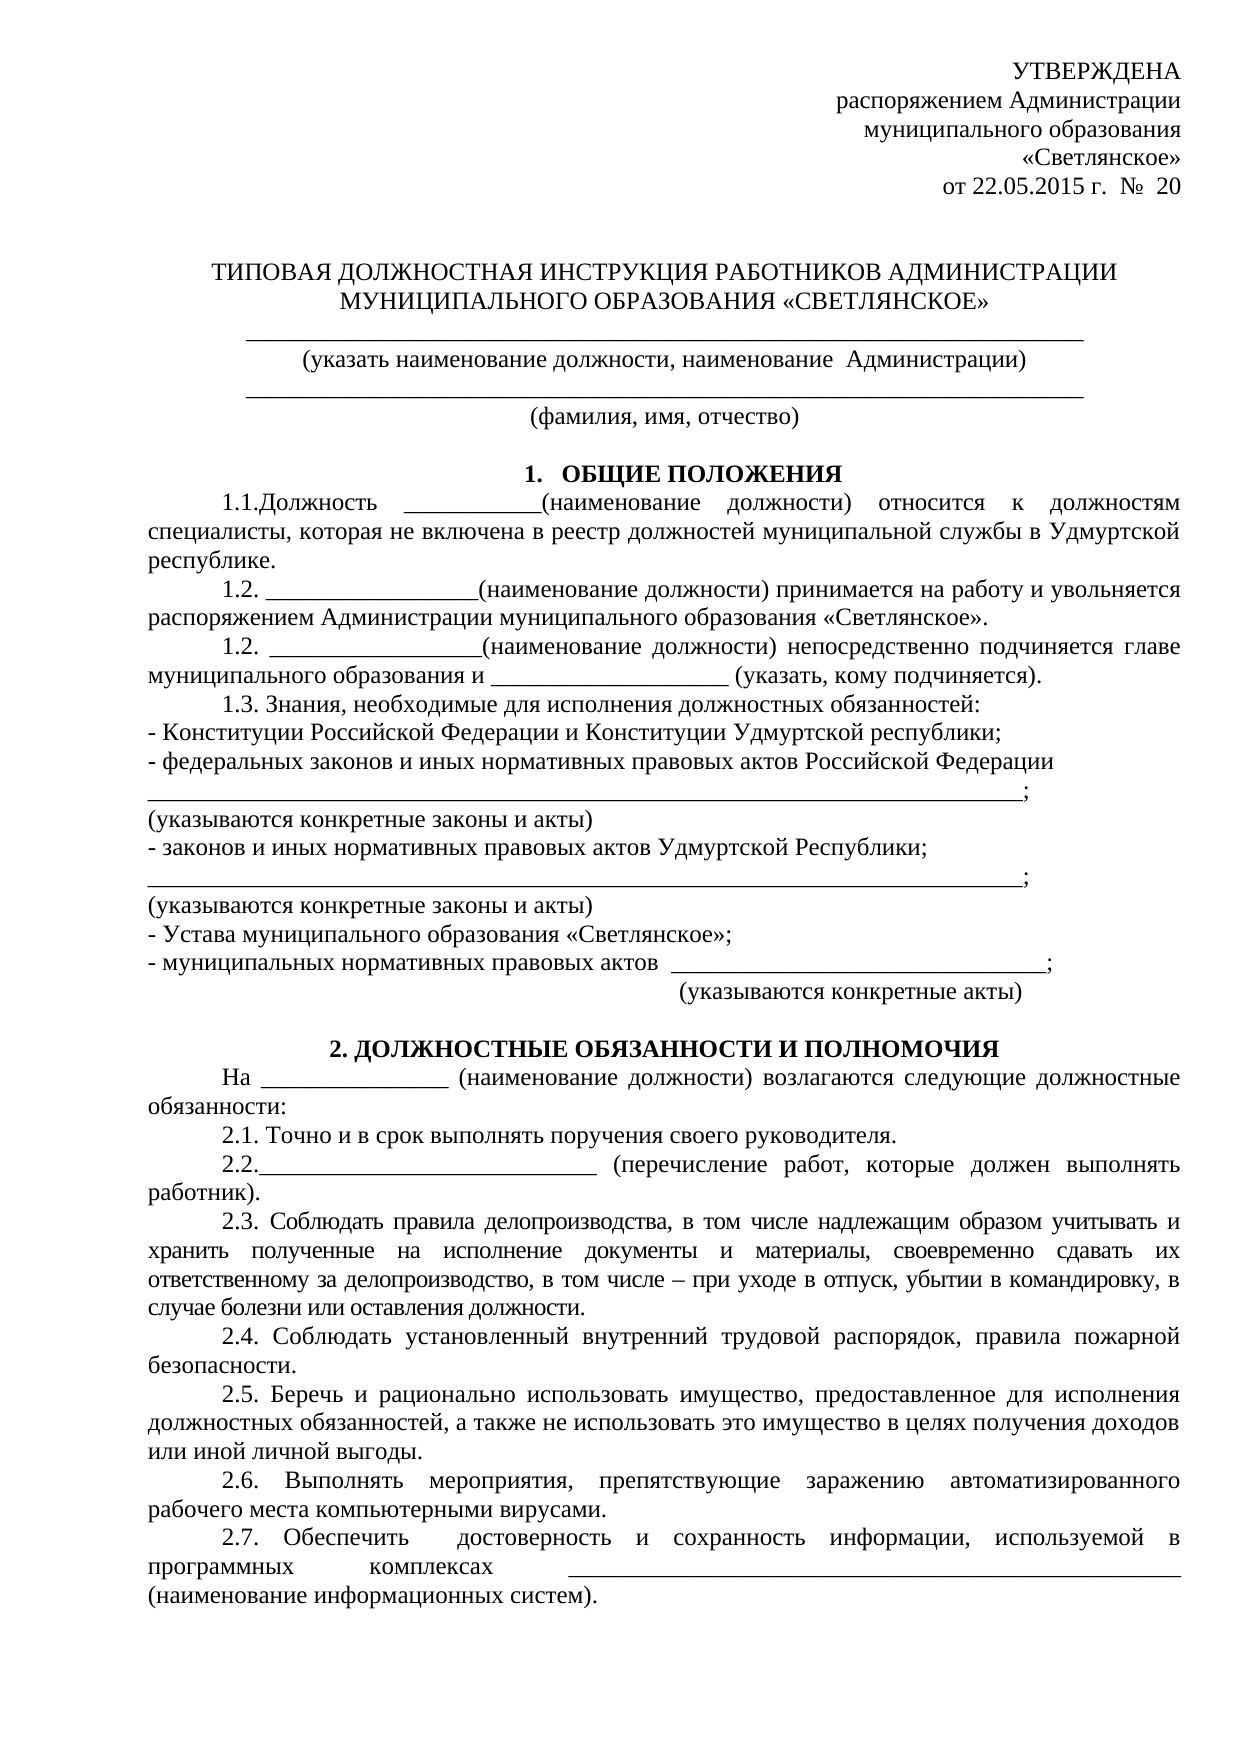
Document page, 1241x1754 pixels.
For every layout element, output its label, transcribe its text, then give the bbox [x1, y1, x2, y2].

text 1.1.Должность ___________(наименование должности) относится к должностям специалисты, которая не включена в реестр должностей муниципальной службы в Удмуртской республике. [148, 487, 1181, 574]
text - муниципальных нормативных правовых актов ______________________________; [148, 947, 1181, 976]
text (указать наименование должности, наименование Администрации) [148, 344, 1181, 372]
text ___________________________________________________________________ [148, 372, 1181, 401]
text 2.4. Соблюдать установленный внутренний трудовой распорядок, правила пожарной безопасности. [148, 1321, 1181, 1379]
text 2.5. Беречь и рационально использовать имущество, предоставленное для исполнения должностных обязанностей, а также не использовать это имущество в целях получения доходов или иной личной выгоды. [148, 1379, 1181, 1465]
text (указываются конкретные законы и акты) [148, 804, 1181, 832]
text ТИПОВАЯ ДОЛЖНОСТНАЯ ИНСТРУКЦИЯ РАБОТНИКОВ АДМИНИСТРАЦИИ [148, 257, 1181, 286]
text ______________________________________________________________________; [148, 861, 1181, 890]
text 2.1. Точно и в срок выполнять поручения своего руководителя. [148, 1120, 1181, 1149]
text 2. ДОЛЖНОСТНЫЕ ОБЯЗАННОСТИ И ПОЛНОМОЧИЯ [148, 1034, 1181, 1062]
text 2.3. Соблюдать правила делопроизводства, в том числе надлежащим образом учитывать и хранить полученные на исполнение документы и материалы, своевременно сдавать их ответственному за делопроизводство, в том числе – при уходе в отпуск, убытии в командировку, в случае болезни или оставления должности. [148, 1206, 1181, 1321]
text 1.3. Знания, необходимые для исполнения должностных обязанностей: [148, 689, 1181, 717]
text 1.2. _________________(наименование должности) непосредственно подчиняется главе муниципального образования и ___________________ (указать, кому подчиняется). [148, 631, 1181, 689]
text муниципального образования [148, 114, 1181, 142]
list ОБЩИЕ ПОЛОЖЕНИЯ [185, 459, 1181, 487]
text 2.7. Обеспечить достоверность и сохранность информации, используемой в программных комплексах _________________________________________________ (наименование информационных систем). [148, 1522, 1181, 1609]
text 2.6. Выполнять мероприятия, препятствующие заражению автоматизированного рабочего места компьютерными вирусами. [148, 1465, 1181, 1522]
text распоряжением Администрации [148, 85, 1181, 114]
text (фамилия, имя, отчество) [148, 401, 1181, 430]
text (указываются конкретные акты) [673, 976, 1181, 1005]
text ___________________________________________________________________ [148, 315, 1181, 344]
text - Конституции Российской Федерации и Конституции Удмуртской республики; [148, 717, 1181, 746]
text УТВЕРЖДЕНА [148, 56, 1181, 85]
text - федеральных законов и иных нормативных правовых актов Российской Федерации [148, 746, 1181, 775]
text 2.2.___________________________ (перечисление работ, которые должен выполнять работник). [148, 1149, 1181, 1206]
text «Светлянское» [148, 142, 1181, 171]
text - Устава муниципального образования «Светлянское»; [148, 919, 1181, 947]
text - законов и иных нормативных правовых актов Удмуртской Республики; [148, 832, 1181, 861]
text ______________________________________________________________________; [148, 775, 1181, 804]
text На _______________ (наименование должности) возлагаются следующие должностные обязанности: [148, 1062, 1181, 1120]
text МУНИЦИПАЛЬНОГО ОБРАЗОВАНИЯ «СВЕТЛЯНСКОЕ» [148, 286, 1181, 315]
text 1.2. _________________(наименование должности) принимается на работу и увольняется распоряжением Администрации муниципального образования «Светлянское». [148, 574, 1181, 631]
text (указываются конкретные законы и акты) [148, 890, 1181, 919]
text от 22.05.2015 г. № 20 [148, 171, 1181, 200]
